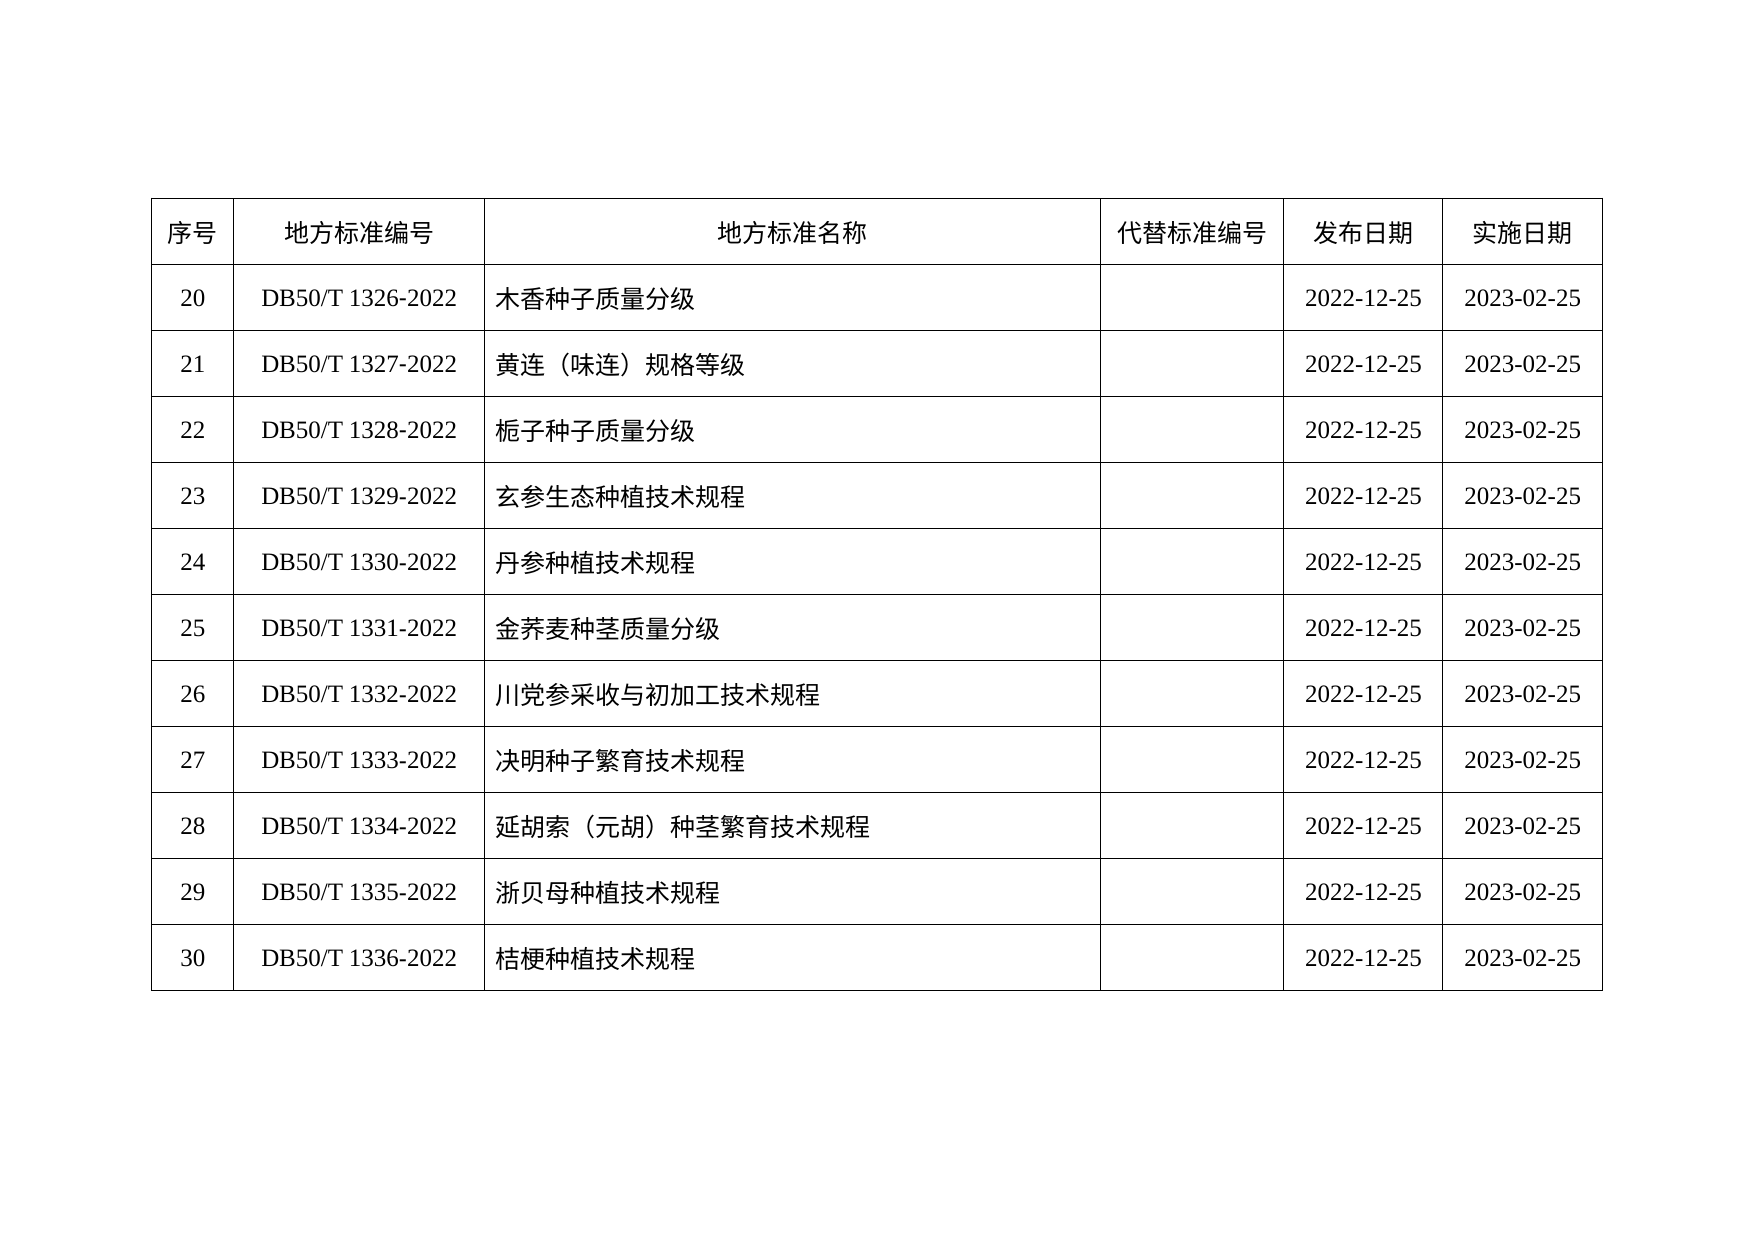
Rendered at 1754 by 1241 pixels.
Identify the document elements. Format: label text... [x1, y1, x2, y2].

table_cell [1101, 925, 1283, 990]
table_cell [1101, 727, 1283, 792]
table_cell 25 [152, 595, 233, 660]
table_cell 栀子种子质量分级 [485, 397, 1100, 462]
table_cell 2022-12-25 [1284, 925, 1442, 990]
table_cell 2022-12-25 [1284, 661, 1442, 726]
table_cell 27 [152, 727, 233, 792]
table_cell 2023-02-25 [1443, 859, 1602, 924]
table_cell 2023-02-25 [1443, 925, 1602, 990]
table_cell DB50/T 1329-2022 [234, 463, 484, 528]
table_cell 2023-02-25 [1443, 727, 1602, 792]
table_cell DB50/T 1330-2022 [234, 529, 484, 594]
table_cell [1101, 463, 1283, 528]
table_cell 23 [152, 463, 233, 528]
table_cell 21 [152, 331, 233, 396]
table_cell 黄连（味连）规格等级 [485, 331, 1100, 396]
table_cell 28 [152, 793, 233, 858]
table_cell 木香种子质量分级 [485, 265, 1100, 330]
table_cell 2022-12-25 [1284, 397, 1442, 462]
table_cell 20 [152, 265, 233, 330]
table_cell [1101, 265, 1283, 330]
table_header 实施日期 [1443, 199, 1602, 264]
table_cell 2022-12-25 [1284, 727, 1442, 792]
table_cell 2023-02-25 [1443, 595, 1602, 660]
table_cell 2023-02-25 [1443, 793, 1602, 858]
table_cell 26 [152, 661, 233, 726]
table_cell DB50/T 1336-2022 [234, 925, 484, 990]
table_cell 2023-02-25 [1443, 397, 1602, 462]
table_header 发布日期 [1284, 199, 1442, 264]
table_cell DB50/T 1331-2022 [234, 595, 484, 660]
table_cell [1101, 331, 1283, 396]
table_cell DB50/T 1335-2022 [234, 859, 484, 924]
table_cell DB50/T 1333-2022 [234, 727, 484, 792]
table_cell [1101, 595, 1283, 660]
table_cell 延胡索（元胡）种茎繁育技术规程 [485, 793, 1100, 858]
table_cell DB50/T 1326-2022 [234, 265, 484, 330]
table_cell 玄参生态种植技术规程 [485, 463, 1100, 528]
table_cell 2022-12-25 [1284, 793, 1442, 858]
table_cell 2023-02-25 [1443, 529, 1602, 594]
table_cell 2022-12-25 [1284, 463, 1442, 528]
table_cell [1101, 529, 1283, 594]
table_cell 2023-02-25 [1443, 463, 1602, 528]
table_header 地方标准名称 [485, 199, 1100, 264]
table_cell [1101, 859, 1283, 924]
table_cell 川党参采收与初加工技术规程 [485, 661, 1100, 726]
table_cell DB50/T 1328-2022 [234, 397, 484, 462]
table_cell 2022-12-25 [1284, 529, 1442, 594]
table_cell 2022-12-25 [1284, 595, 1442, 660]
table_cell 29 [152, 859, 233, 924]
table_cell 2022-12-25 [1284, 265, 1442, 330]
table_cell [1101, 661, 1283, 726]
table_cell [1101, 793, 1283, 858]
table_header 地方标准编号 [234, 199, 484, 264]
table_cell 决明种子繁育技术规程 [485, 727, 1100, 792]
table_cell 浙贝母种植技术规程 [485, 859, 1100, 924]
table_cell 22 [152, 397, 233, 462]
table_cell 24 [152, 529, 233, 594]
table_cell 2023-02-25 [1443, 661, 1602, 726]
table_cell 桔梗种植技术规程 [485, 925, 1100, 990]
table_header 序号 [152, 199, 233, 264]
table_cell 2022-12-25 [1284, 859, 1442, 924]
table_cell 30 [152, 925, 233, 990]
table_cell DB50/T 1332-2022 [234, 661, 484, 726]
table_cell 2023-02-25 [1443, 265, 1602, 330]
table_cell 丹参种植技术规程 [485, 529, 1100, 594]
table_cell DB50/T 1327-2022 [234, 331, 484, 396]
table_cell 2022-12-25 [1284, 331, 1442, 396]
table_cell 2023-02-25 [1443, 331, 1602, 396]
table_cell DB50/T 1334-2022 [234, 793, 484, 858]
table_header 代替标准编号 [1101, 199, 1283, 264]
table_cell [1101, 397, 1283, 462]
table_cell 金荞麦种茎质量分级 [485, 595, 1100, 660]
